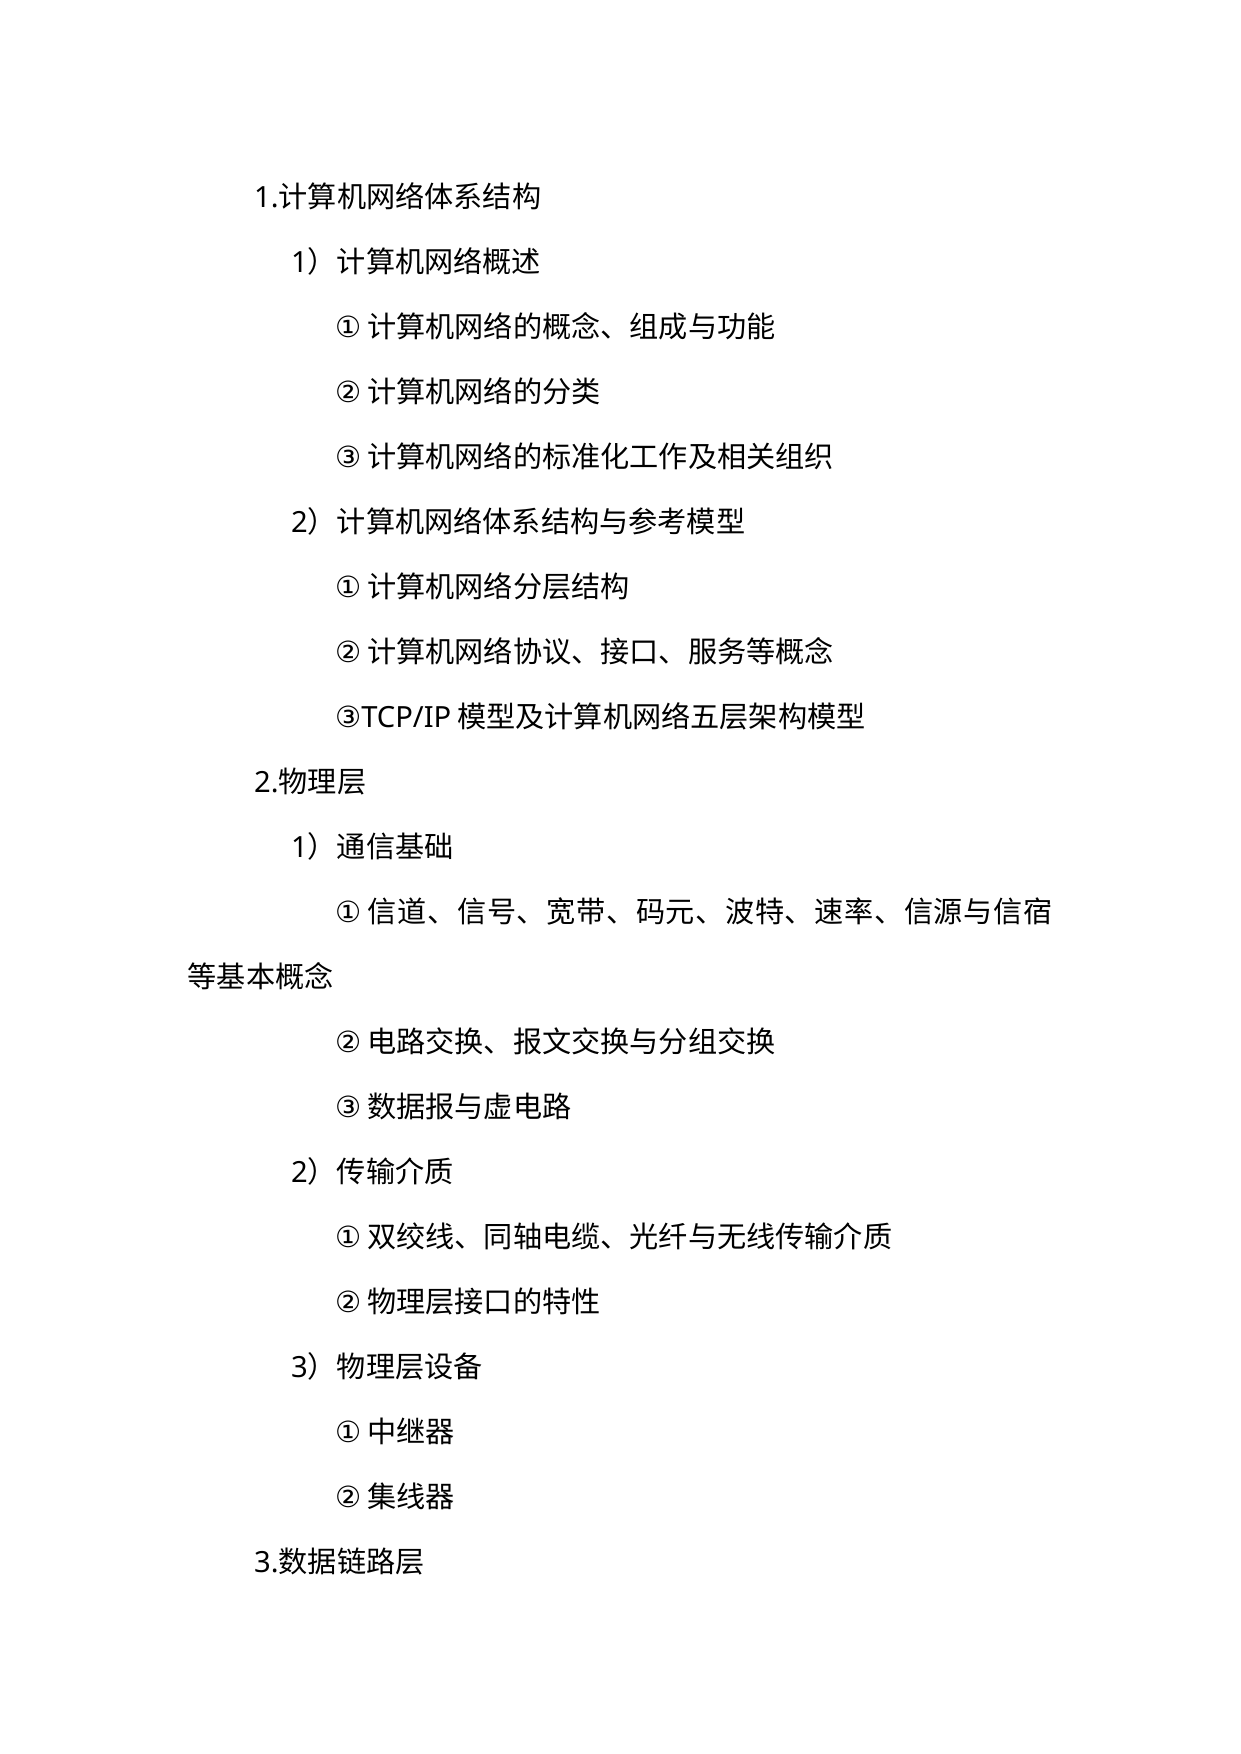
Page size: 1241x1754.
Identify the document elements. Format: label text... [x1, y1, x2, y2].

text ③数据报与虚电路 [187, 1072, 1053, 1137]
text 1.计算机网络体系结构 [187, 162, 1053, 227]
text ②计算机网络的分类 [187, 357, 1053, 422]
text 3）物理层设备 [187, 1332, 1053, 1397]
text 1）计算机网络概述 [187, 227, 1053, 292]
text ②电路交换、报文交换与分组交换 [187, 1007, 1053, 1072]
text ①计算机网络的概念、组成与功能 [187, 292, 1053, 357]
text 3.数据链路层 [187, 1527, 1053, 1592]
text ③计算机网络的标准化工作及相关组织 [187, 422, 1053, 487]
text ②物理层接口的特性 [187, 1267, 1053, 1332]
text ②计算机网络协议、接口、服务等概念 [187, 617, 1053, 682]
text ②集线器 [187, 1462, 1053, 1527]
text ①计算机网络分层结构 [187, 552, 1053, 617]
text 1）通信基础 [187, 812, 1053, 877]
text ①双绞线、同轴电缆、光纤与无线传输介质 [187, 1202, 1053, 1267]
text 2.物理层 [187, 747, 1053, 812]
text ①中继器 [187, 1397, 1053, 1462]
text 2）传输介质 [187, 1137, 1053, 1202]
text ①信道、信号、宽带、码元、波特、速率、信源与信宿等基本概念 [187, 877, 1053, 1007]
text 2）计算机网络体系结构与参考模型 [187, 487, 1053, 552]
text ③TCP/IP模型及计算机网络五层架构模型 [187, 682, 1053, 747]
